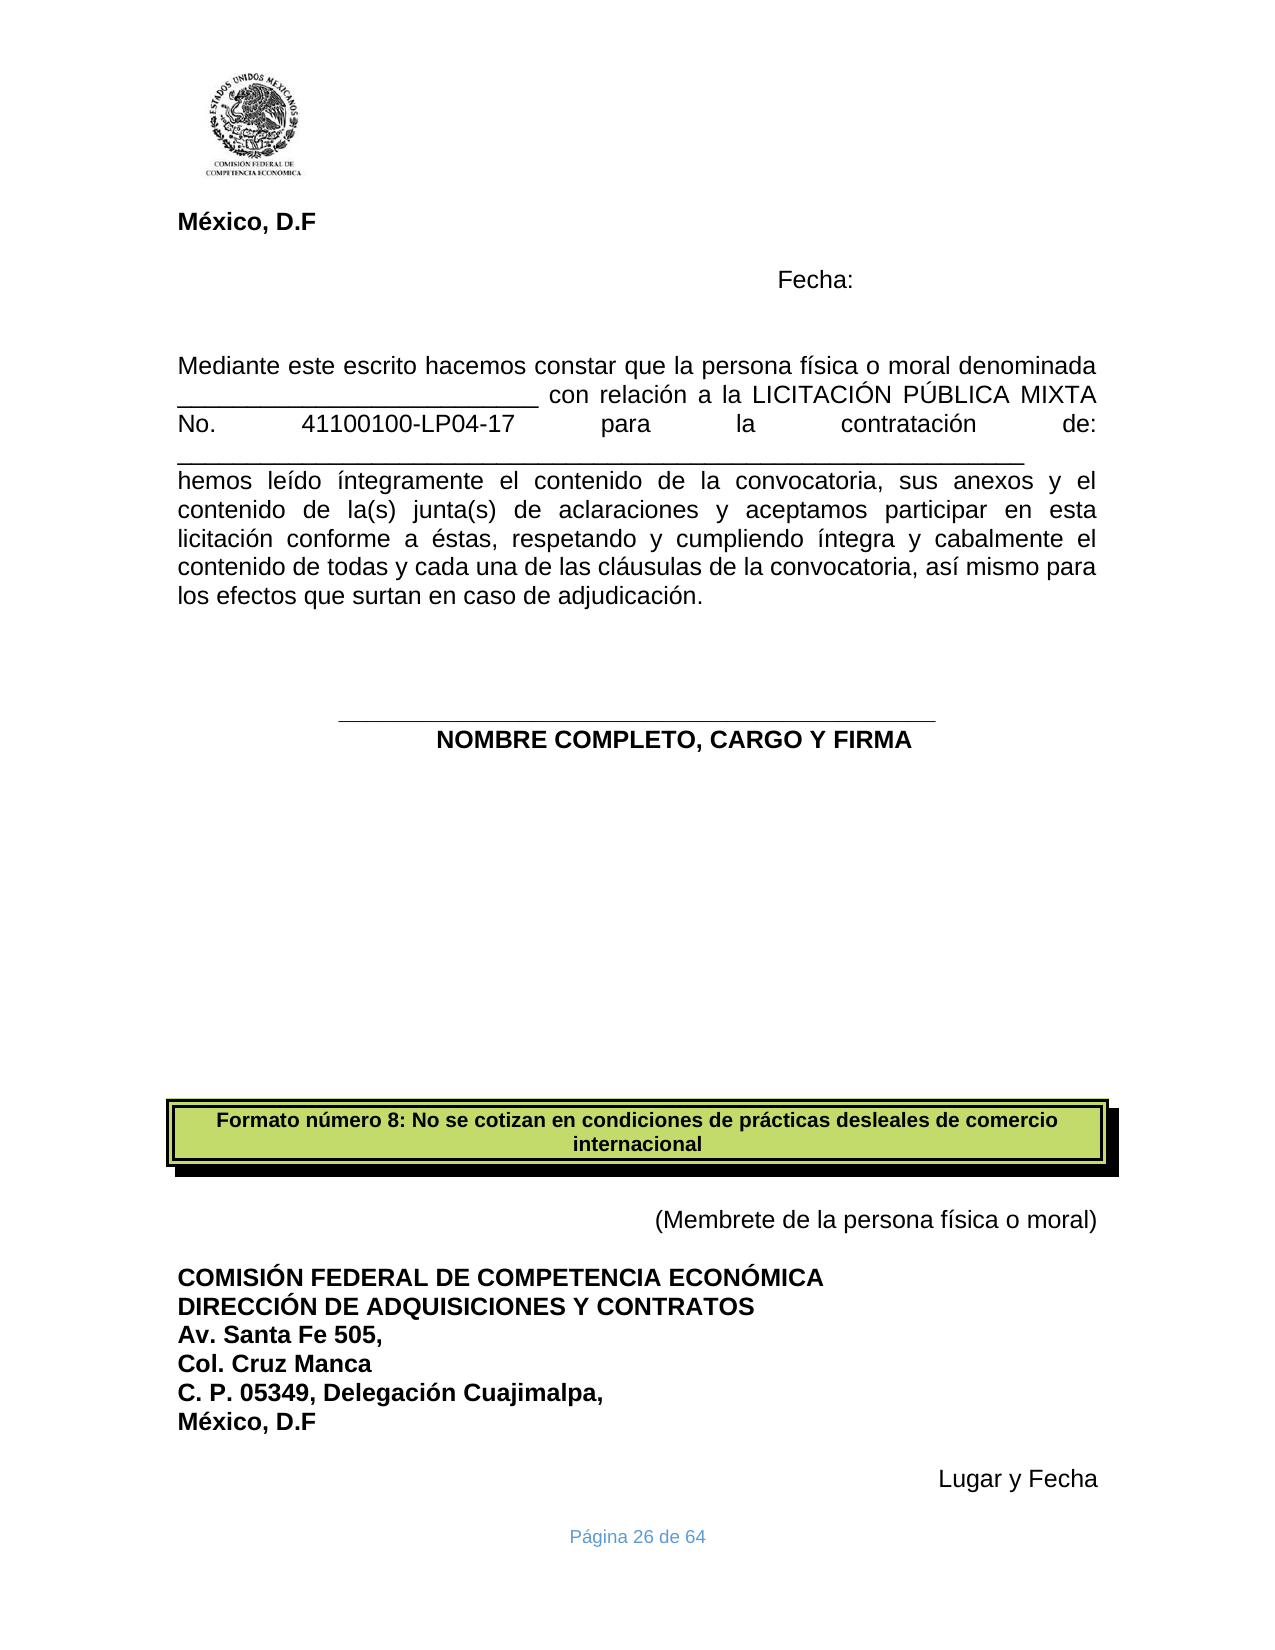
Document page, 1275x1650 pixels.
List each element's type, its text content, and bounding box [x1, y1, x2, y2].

text Col. Cruz Manca [177, 1349, 1098, 1378]
text ___________________________________________ [177, 696, 1098, 725]
text Formato número 8: No se cotizan en condiciones de prácticas desleales de comercio internacional [169, 1102, 1106, 1164]
text DIRECCIÓN DE ADQUISICIONES Y CONTRATOS [177, 1292, 1098, 1320]
text México, D.F [177, 207, 1098, 236]
text México, D.F [177, 1407, 1098, 1435]
text C. P. 05349, Delegación Cuajimalpa, [177, 1378, 1098, 1407]
picture [188, 73, 322, 179]
text COMISIÓN FEDERAL DE COMPETENCIA ECONÓMICA [177, 1263, 1098, 1292]
text Lugar y Fecha [177, 1464, 1098, 1493]
text (Membrete de la persona física o moral) [177, 1205, 1098, 1234]
text Mediante este escrito hacemos constar que la persona física o moral denominada __________________________ con relación a la LICITACIÓN PÚBLICA MIXTA No. 41100100-LP04-17 para la contratación de: _____________________________________________________________ hemos leído íntegramente el contenido de la convocatoria, sus anexos y el contenido de la(s) junta(s) de aclaraciones y aceptamos participar en esta licitación conforme a éstas, respetando y cumpliendo íntegra y cabalmente el contenido de todas y cada una de las cláusulas de la convocatoria, así mismo para los efectos que surtan en caso de adjudicación. [177, 351, 1098, 610]
text NOMBRE COMPLETO, CARGO Y FIRMA [251, 725, 1098, 753]
text Fecha: [777, 265, 1098, 293]
text Av. Santa Fe 505, [177, 1320, 1098, 1349]
